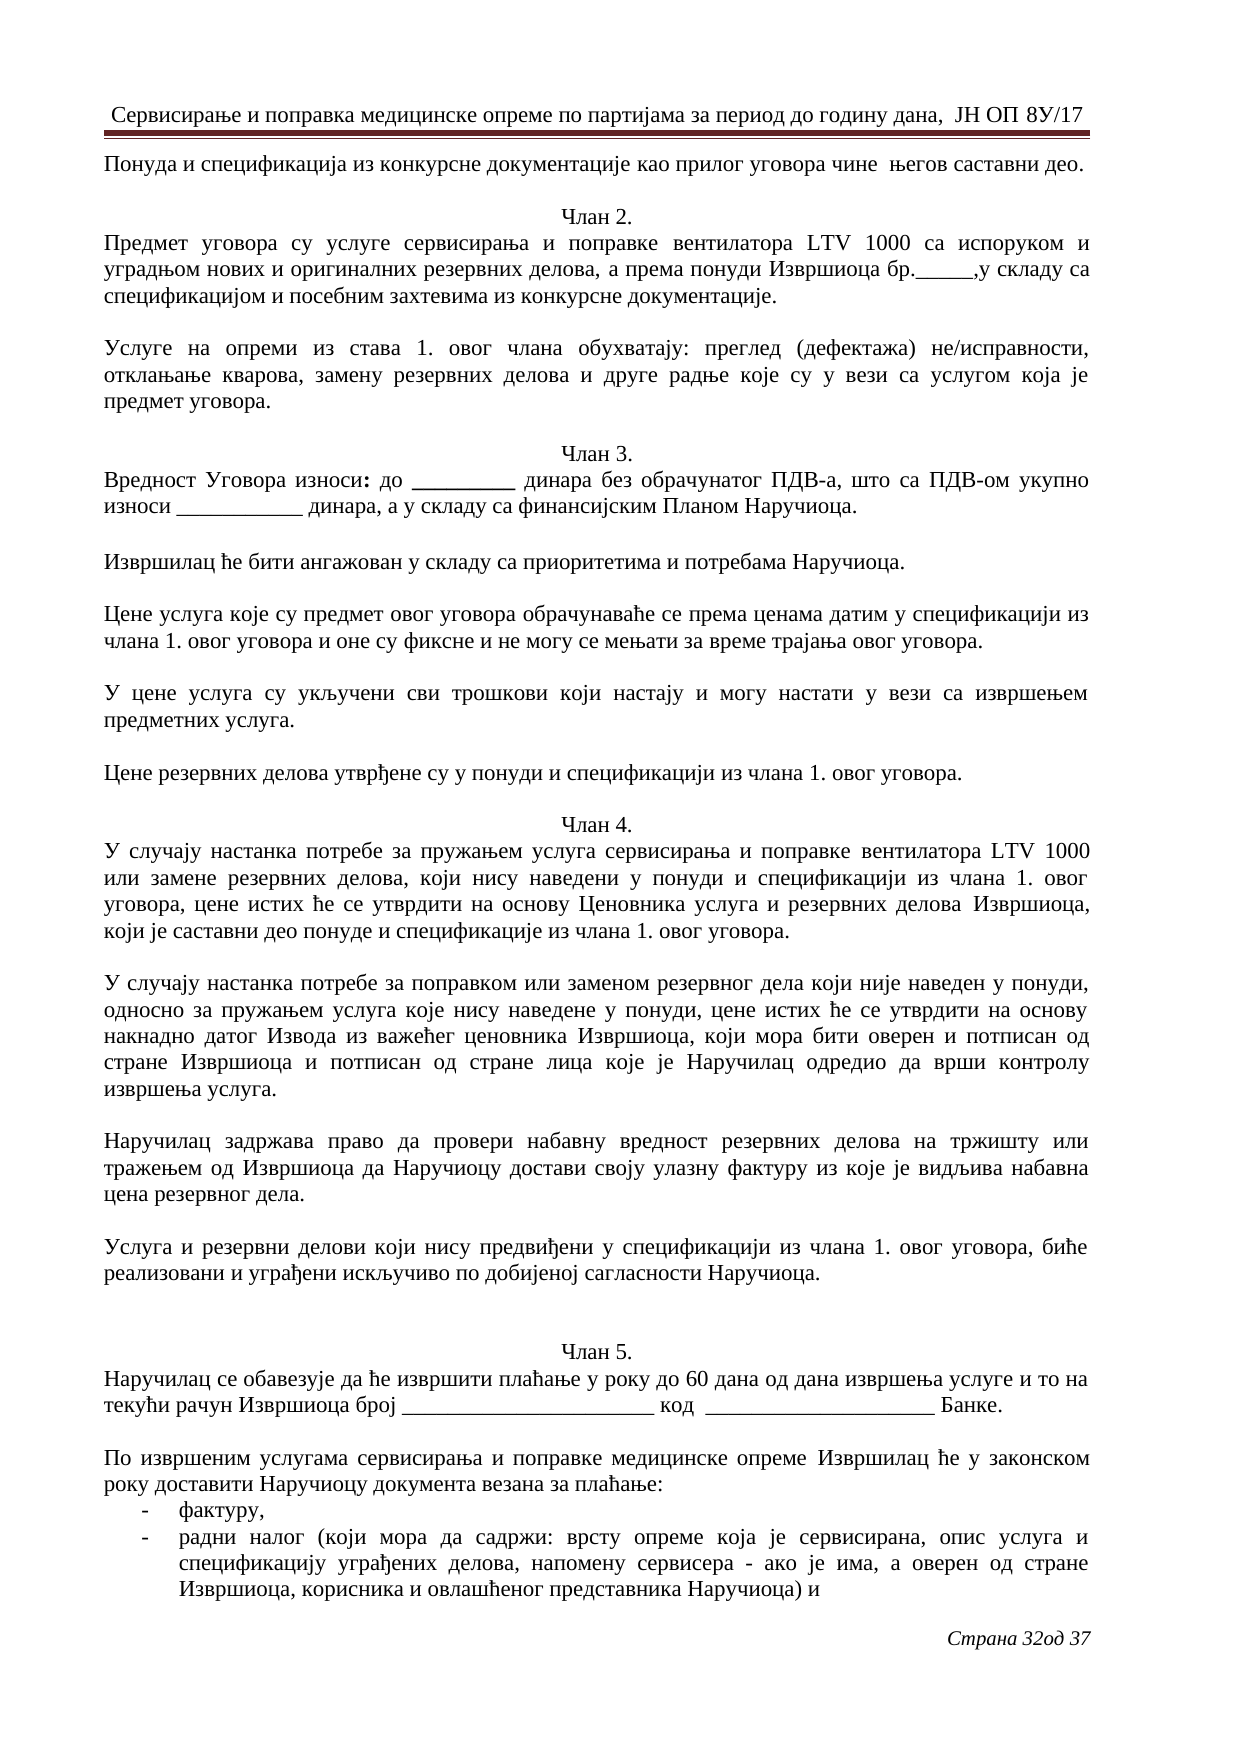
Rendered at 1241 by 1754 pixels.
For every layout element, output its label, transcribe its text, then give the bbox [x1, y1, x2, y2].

text Понуда и спецификација из конкурсне документације као прилог уговора чине његов саставни део. [103, 150, 1090, 176]
list фактуру, [141, 1496, 1090, 1523]
text Вредност Уговора износи: до _________ динара без обрачунатог ПДВ-а, што са ПДВ-ом укупно износи ___________ динара, а у складу са финансијским Планом Наручиоца. [103, 466, 1090, 519]
text По извршеним услугама сервисирања и поправке медицинске опреме Извршилац ће у законском року доставити Наручиоцу документа везана за плаћање: [103, 1444, 1090, 1496]
text Наручилац задржава право да провери набавну вредност резервних делова на тржишту или тражењем од Извршиоца да Наручиоцу достави своју улазну фактуру из које је видљива набавна цена резервног дела. [103, 1127, 1090, 1207]
text Услуге на опреми из става 1. овог члана обухватају: преглед (дефектажа) не/исправности, отклањање кварова, замену резервних делова и друге радње које су у вези са услугом која је предмет уговора. [103, 334, 1090, 413]
text Предмет уговора су услуге сервисирања и поправке вентилатора LTV 1000 са испоруком и уградњом нових и оригиналних резервних делова, а према понуди Извршиоца бр._____,у складу са спецификацијом и посебним захтевима из конкурсне документације. [103, 229, 1090, 308]
text Цене услуга које су предмет овог уговора обрачунаваће се према ценама датим у спецификацији из члана 1. овог уговора и оне су фиксне и не могу се мењати за време трајања овог уговора. [103, 600, 1090, 653]
text Цене резервних делова утврђене су у понуди и спецификацији из члана 1. овог уговора. [103, 758, 1090, 785]
text У случају настанка потребе за пружањем услуга сервисирања и поправке вентилатора LTV 1000 или замене резервних делова, који нису наведени у понуди и спецификацији из члана 1. овог уговора, цене истих ће се утврдити на основу Ценовника услуга и резервних делова Извршиоца, који је саставни део понуде и спецификације из члана 1. овог уговора. [103, 838, 1090, 943]
text У цене услуга су укључени сви трошкови који настају и могу настати у вези са извршењем предметних услуга. [103, 679, 1090, 732]
text Услуга и резервни делови који нису предвиђени у спецификацији из члана 1. овог уговора, биће реализовани и уграђени искључиво по добијеној сагласности Наручиоца. [103, 1233, 1090, 1286]
text Извршилац ће бити ангажован у складу са приоритетима и потребама Наручиоца. [103, 548, 1090, 574]
text У случају настанка потребе за поправком или заменом резервног дела који није наведен у понуди, односно за пружањем услуга које нису наведене у понуди, цене истих ће се утврдити на основу накнадно датог Извода из важећег ценовника Извршиоца, који мора бити оверен и потписан од стране Извршиоца и потписан од стране лица које је Наручилац одредио да врши контролу извршења услуга. [103, 969, 1090, 1101]
text Члан 2. [103, 203, 1090, 229]
text Наручилац се обавезује да ће извршити плаћање у року до 60 дана од дана извршења услуге и то на текући рачун Извршиоца број ______________________ код ____________________ Банке. [103, 1365, 1090, 1417]
list радни налог (који мора да садржи: врсту опреме која је сервисирана, опис услуга и спецификацију уграђених делова, напомену сервисера - ако је има, а оверен од стране Извршиоца, корисника и овлашћеног представника Наручиоца) и [141, 1523, 1090, 1602]
text Члан 4. [103, 811, 1090, 838]
text Члан 3. [103, 440, 1090, 466]
text Члан 5. [103, 1338, 1090, 1365]
